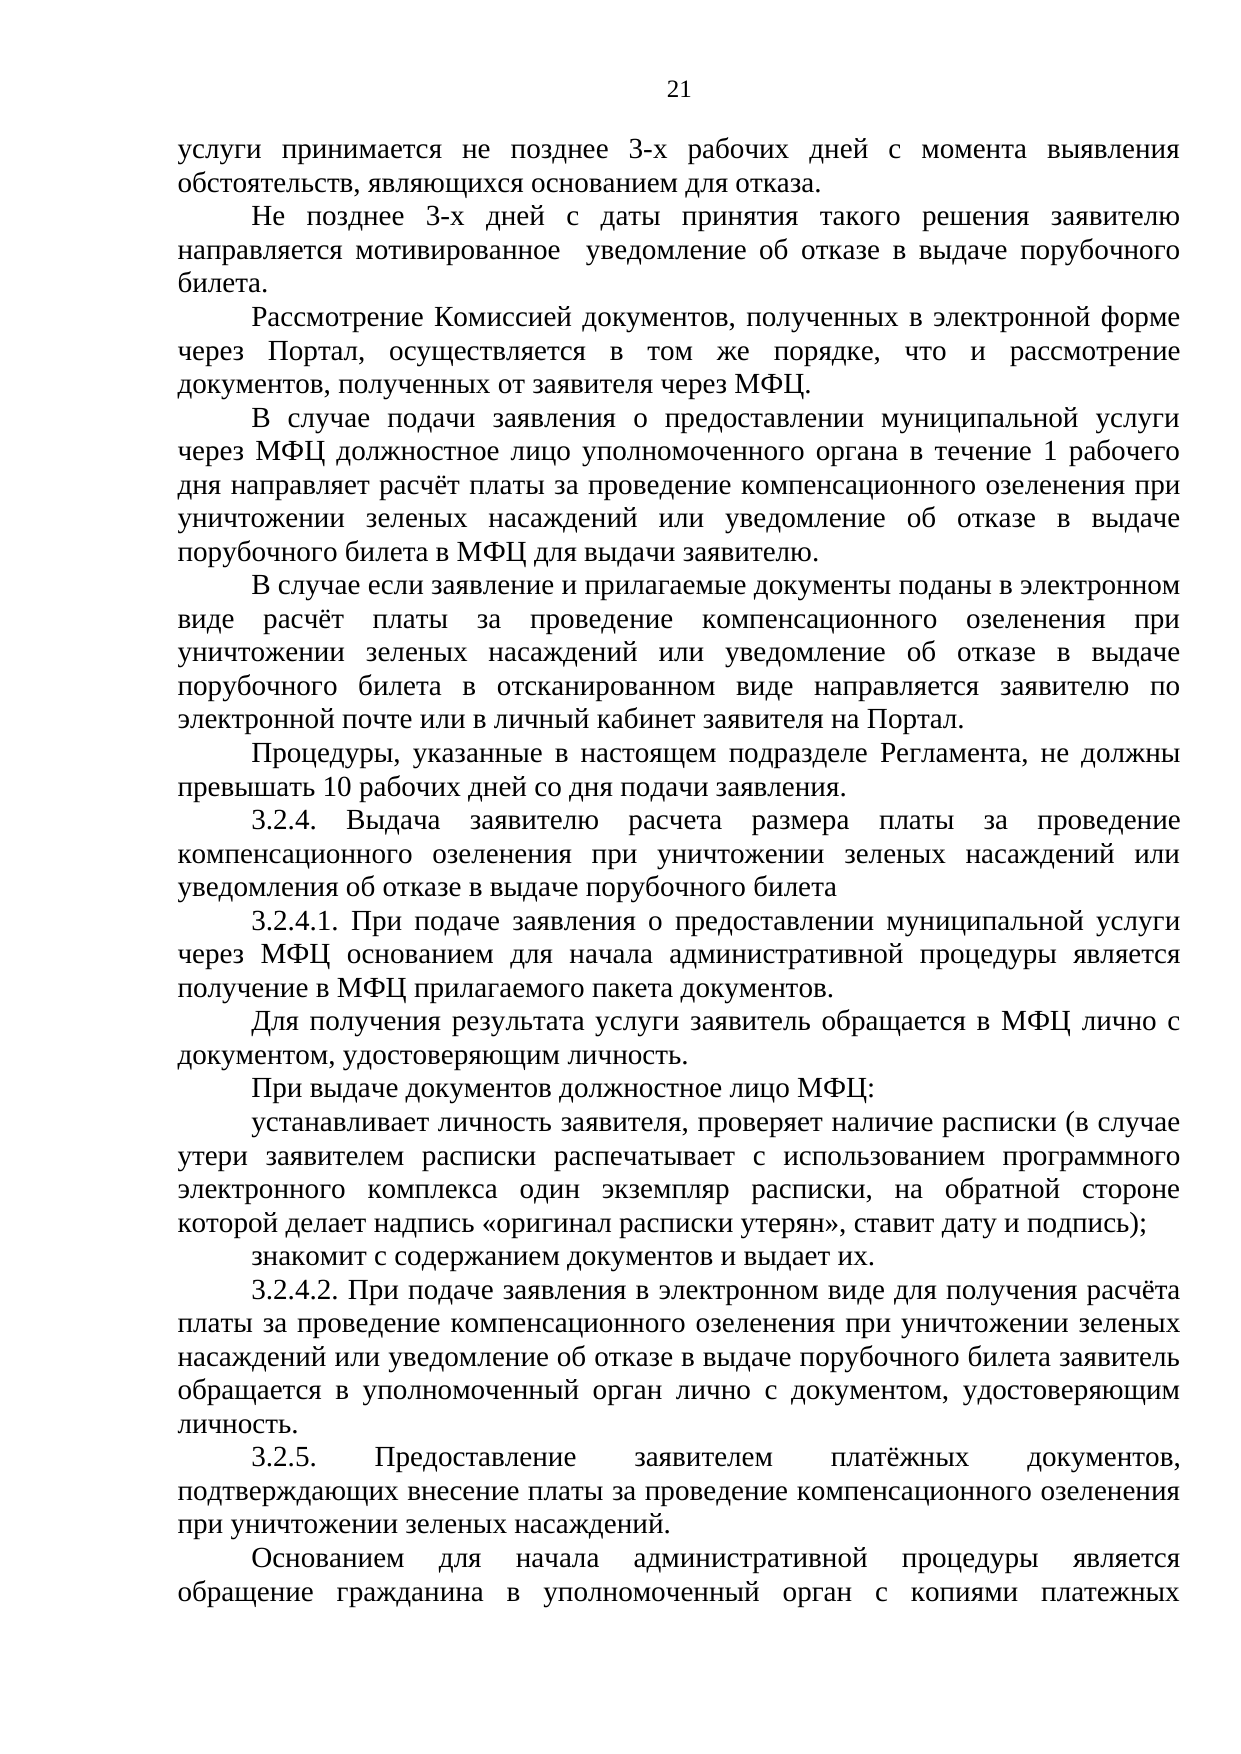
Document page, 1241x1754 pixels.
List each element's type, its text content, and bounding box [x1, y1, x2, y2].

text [177, 1540, 1181, 1607]
text Рассмотрение Комиссией документов, полученных в электронной форме через Портал, осуществляется в том же порядке, что и рассмотрение документов, полученных от заявителя через МФЦ. [177, 299, 1181, 400]
text В случае если заявление и прилагаемые документы поданы в электронном виде расчёт платы за проведение компенсационного озеленения при уничтожении зеленых насаждений или уведомление об отказе в выдаче порубочного билета в отсканированном виде направляется заявителю по электронной почте или в личный кабинет заявителя на Портал. [177, 567, 1181, 735]
text знакомит с содержанием документов и выдает их. [177, 1238, 1181, 1272]
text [177, 131, 1181, 198]
text Не позднее 3-х дней с даты принятия такого решения заявителю направляется мотивированное уведомление об отказе в выдаче порубочного билета. [177, 198, 1181, 299]
text В случае подачи заявления о предоставлении муниципальной услуги через МФЦ должностное лицо уполномоченного органа в течение 1 рабочего дня направляет расчёт платы за проведение компенсационного озеленения при уничтожении зеленых насаждений или уведомление об отказе в выдаче порубочного билета в МФЦ для выдачи заявителю. [177, 400, 1181, 567]
text 3.2.4. Выдача заявителю расчета размера платы за проведение компенсационного озеленения при уничтожении зеленых насаждений или уведомления об отказе в выдаче порубочного билета [177, 802, 1181, 903]
text 3.2.4.1. При подаче заявления о предоставлении муниципальной услуги через МФЦ основанием для начала административной процедуры является получение в МФЦ прилагаемого пакета документов. [177, 903, 1181, 1003]
text Для получения результата услуги заявитель обращается в МФЦ лично с документом, удостоверяющим личность. [177, 1003, 1181, 1071]
text 3.2.5. Предоставление заявителем платёжных документов, подтверждающих внесение платы за проведение компенсационного озеленения при уничтожении зеленых насаждений. [177, 1439, 1181, 1540]
text Процедуры, указанные в настоящем подразделе Регламента, не должны превышать 10 рабочих дней со дня подачи заявления. [177, 735, 1181, 802]
text устанавливает личность заявителя, проверяет наличие расписки (в случае утери заявителем расписки распечатывает с использованием программного электронного комплекса один экземпляр расписки, на обратной стороне которой делает надпись «оригинал расписки утерян», ставит дату и подпись); [177, 1104, 1181, 1238]
text 3.2.4.2. При подаче заявления в электронном виде для получения расчёта платы за проведение компенсационного озеленения при уничтожении зеленых насаждений или уведомление об отказе в выдаче порубочного билета заявитель обращается в уполномоченный орган лично с документом, удостоверяющим личность. [177, 1272, 1181, 1439]
text При выдаче документов должностное лицо МФЦ: [177, 1071, 1181, 1104]
